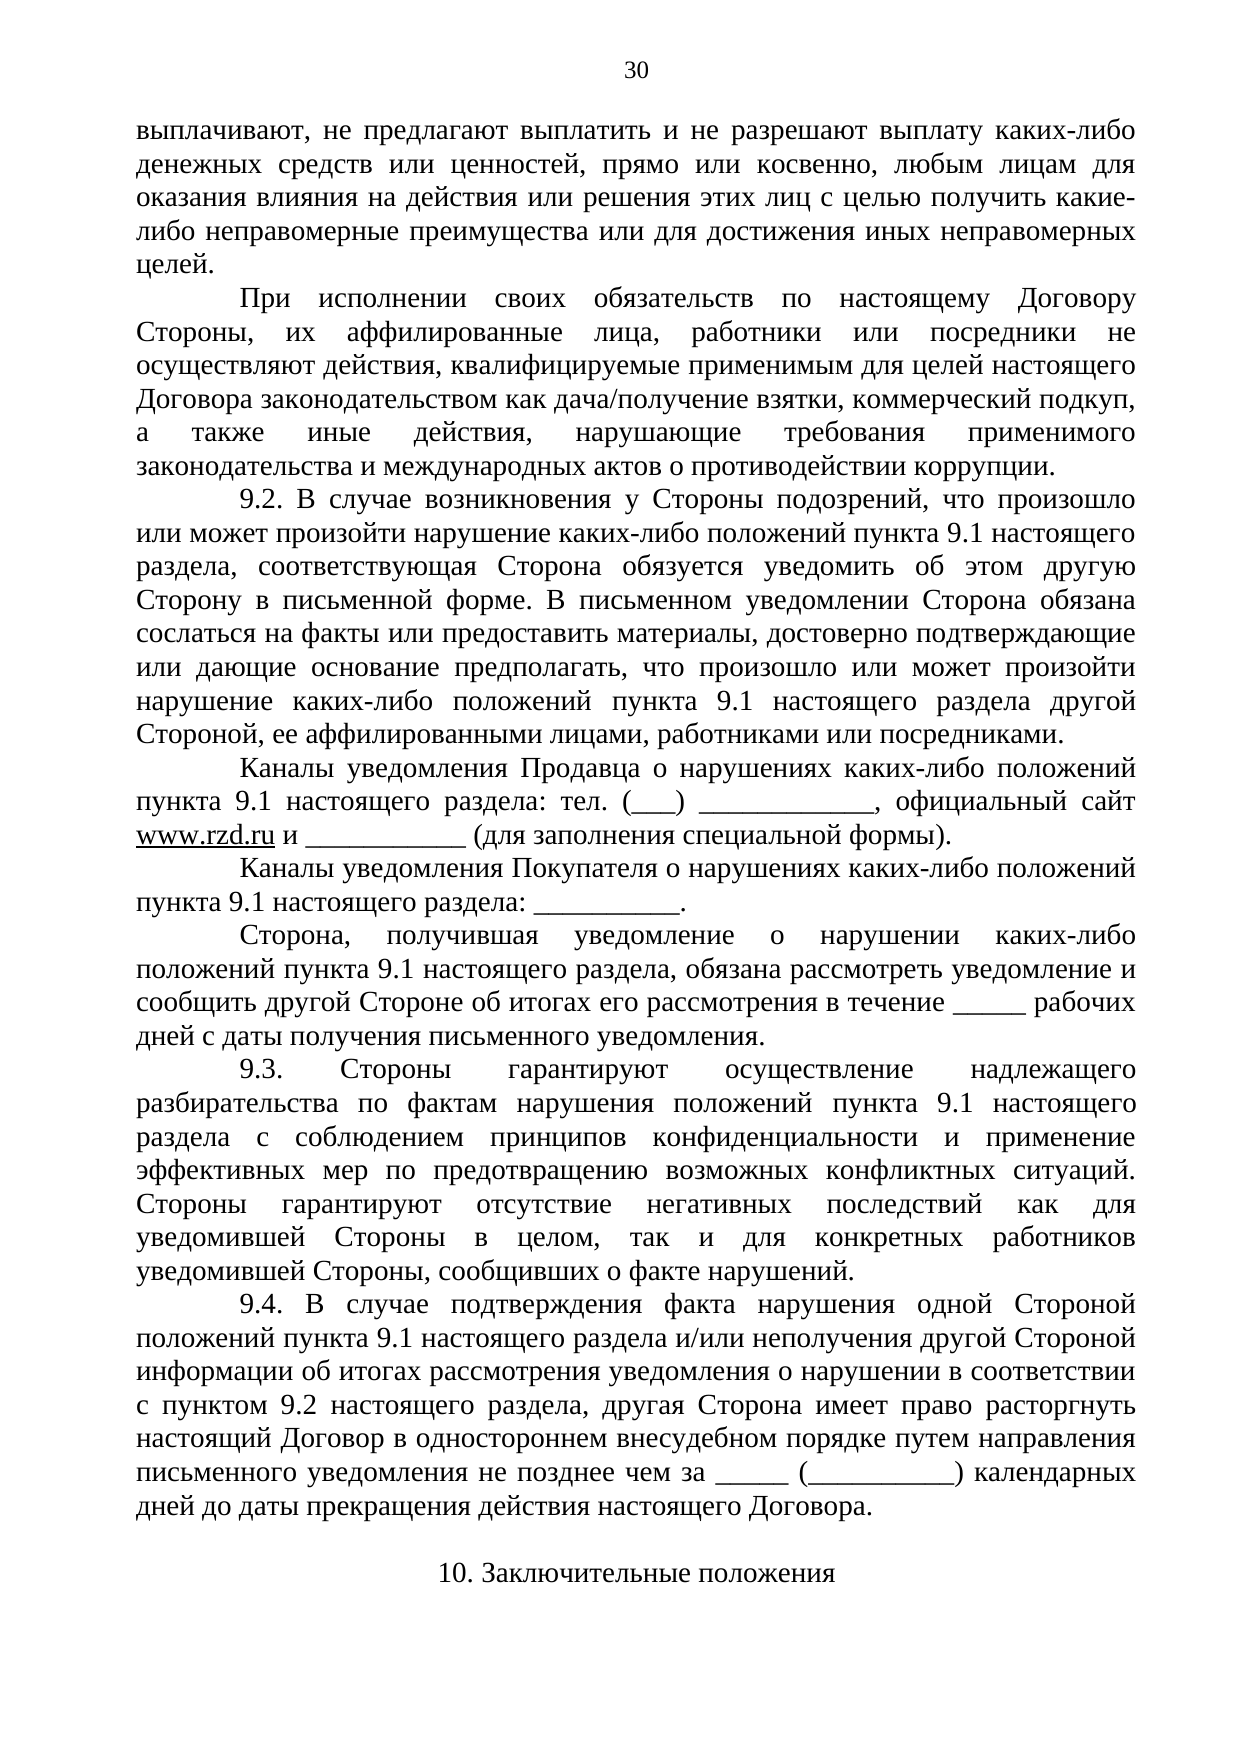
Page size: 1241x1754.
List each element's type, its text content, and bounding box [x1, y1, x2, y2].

text Каналы уведомления Покупателя о нарушениях каких-либо положений пункта 9.1 настоящего раздела: __________. [136, 850, 1137, 917]
text 9.3. Стороны гарантируют осуществление надлежащего разбирательства по фактам нарушения положений пункта 9.1 настоящего раздела с соблюдением принципов конфиденциальности и применение эффективных мер по предотвращению возможных конфликтных ситуаций. Стороны гарантируют отсутствие негативных последствий как для уведомившей Стороны в целом, так и для конкретных работников уведомившей Стороны, сообщивших о факте нарушений. [136, 1052, 1137, 1286]
text При исполнении своих обязательств по настоящему Договору Стороны, их аффилированные лица, работники или посредники не осуществляют действия, квалифицируемые применимым для целей настоящего Договора законодательством как дача/получение взятки, коммерческий подкуп, а также иные действия, нарушающие требования применимого законодательства и международных актов о противодействии коррупции. [136, 280, 1137, 481]
text Каналы уведомления Продавца о нарушениях каких-либо положений пункта 9.1 настоящего раздела: тел. (___) ____________, официальный сайт www.rzd.ru и ___________ (для заполнения специальной формы). [136, 750, 1137, 850]
text 9.4. В случае подтверждения факта нарушения одной Стороной положений пункта 9.1 настоящего раздела и/или неполучения другой Стороной информации об итогах рассмотрения уведомления о нарушении в соответствии с пунктом 9.2 настоящего раздела, другая Сторона имеет право расторгнуть настоящий Договор в одностороннем внесудебном порядке путем направления письменного уведомления не позднее чем за _____ (__________) календарных дней до даты прекращения действия настоящего Договора. [136, 1286, 1137, 1521]
text Сторона, получившая уведомление о нарушении каких-либо положений пункта 9.1 настоящего раздела, обязана рассмотреть уведомление и сообщить другой Стороне об итогах его рассмотрения в течение _____ рабочих дней с даты получения письменного уведомления. [136, 917, 1137, 1052]
text 9.2. В случае возникновения у Стороны подозрений, что произошло или может произойти нарушение каких-либо положений пункта 9.1 настоящего раздела, соответствующая Сторона обязуется уведомить об этом другую Сторону в письменной форме. В письменном уведомлении Сторона обязана сослаться на факты или предоставить материалы, достоверно подтверждающие или дающие основание предполагать, что произошло или может произойти нарушение каких-либо положений пункта 9.1 настоящего раздела другой Стороной, ее аффилированными лицами, работниками или посредниками. [136, 481, 1137, 750]
text 10. Заключительные положения [136, 1555, 1137, 1588]
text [136, 112, 1137, 280]
